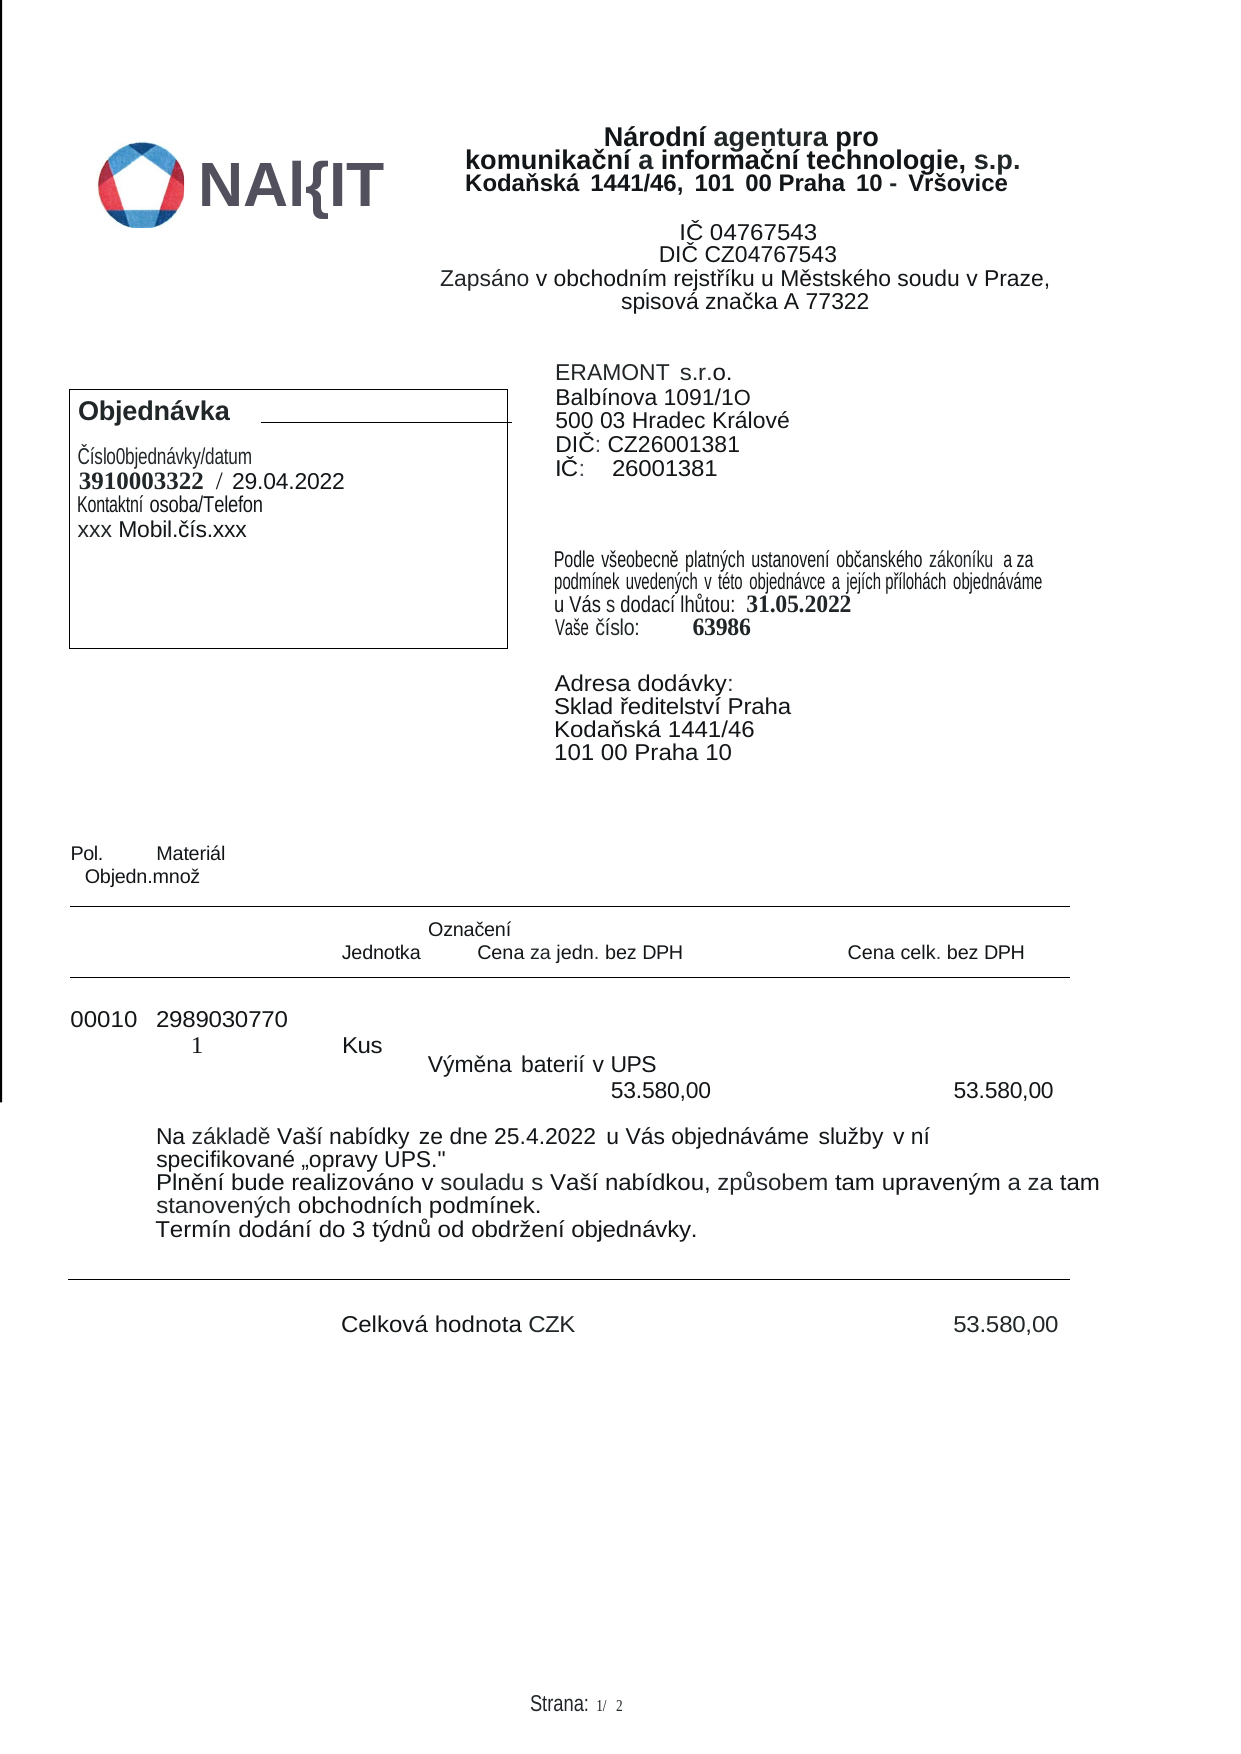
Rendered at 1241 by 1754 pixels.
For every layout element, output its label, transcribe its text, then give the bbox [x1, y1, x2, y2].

text Plnění bude realizováno v souladu s Vaší nabídkou, způsobem tam upraveným a za tam stanovených obchodních podmínek. [156, 1172, 1105, 1219]
picture [96, 141, 185, 228]
text 53.580,00 53.580,00 [611, 1078, 1105, 1103]
text Podle všeobecně platných ustanovení občanského zákoníku a za podmínek uvedených v této objednávce a jejích přílohách objednáváme u Vás s dodací lhůtou: 31.05.2022 [553, 551, 1055, 618]
text Balbínova 1091/1O 500 03 Hradec Králové DIČ: CZ26001381 [555, 386, 797, 457]
text ERAMONT s.r.o. [555, 360, 1105, 385]
text Jednotka Cena za jedn. bez DPH Cena celk. bez DPH [342, 941, 1105, 964]
text Označení [428, 918, 1105, 941]
text Adresa dodávky: Sklad ředitelství Praha Kodaňská 1441/46 101 00 Praha 10 [554, 673, 791, 766]
text Termín dodání do 3 týdnů od obdržení objednávky. [155, 1219, 1105, 1243]
text 00010 2989030770 [70, 1008, 387, 1033]
text Strana: 1/ 2 [527, 1690, 626, 1717]
text Vaše číslo: 63986 [555, 618, 1105, 640]
text Na základě Vaší nabídky ze dne 25.4.2022 u Vás objednáváme služby v ní specifikované „opravy UPS." [156, 1126, 1055, 1172]
text Pol. Materiál Objedn.množ [70, 842, 226, 888]
text Celková hodnota CZK 53.580,00 [341, 1311, 1105, 1338]
text IČ: 26001381 [555, 457, 1105, 481]
text Výměna baterií v UPS [428, 1053, 1105, 1078]
text 1 Kus [191, 1033, 387, 1059]
